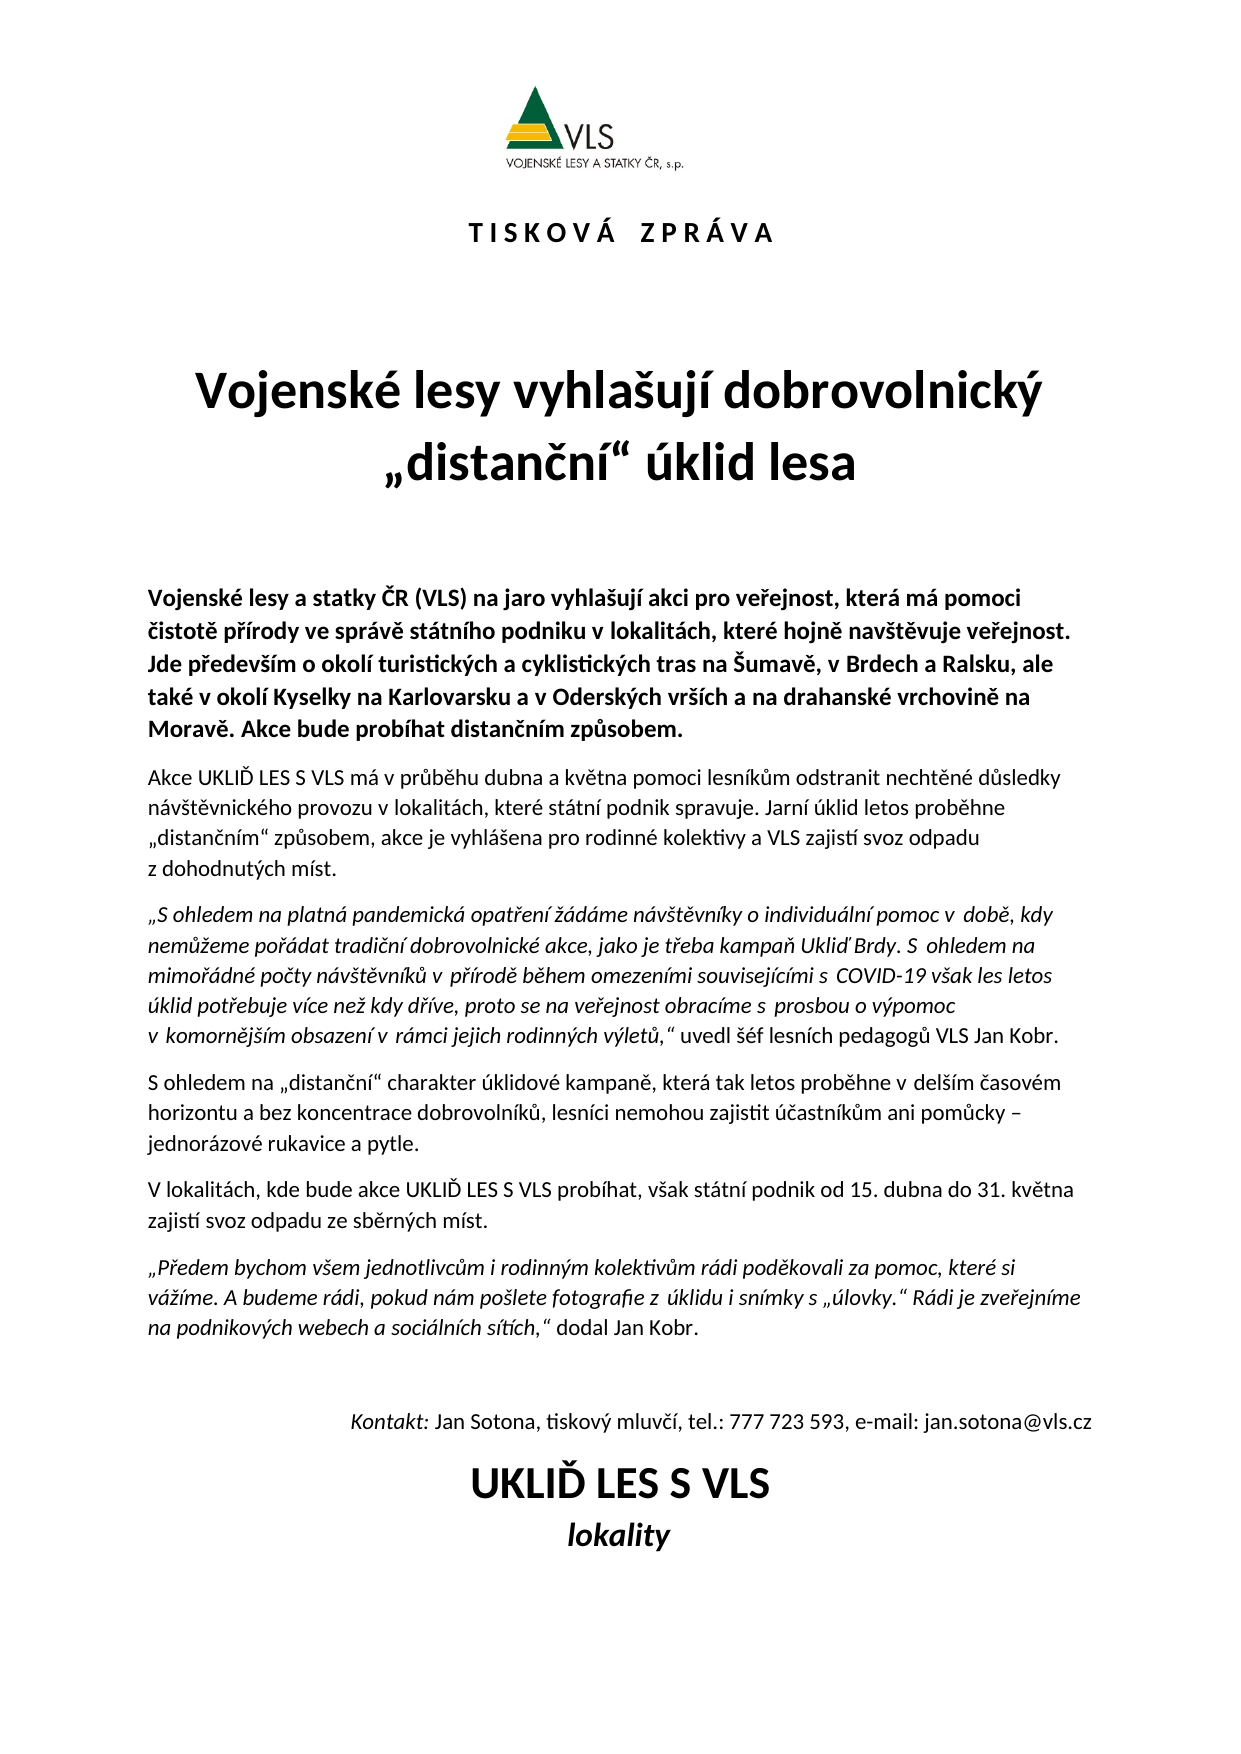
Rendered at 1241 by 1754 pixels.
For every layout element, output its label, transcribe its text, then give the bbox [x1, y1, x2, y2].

text V lokalitách, kde bude akce UKLIĎ LES S VLS probíhat, však státní podnik od 15. dubna do 31. května zajistí svoz odpadu ze sběrných míst. [148, 1176, 1093, 1234]
text T I S K O V Á Z P R Á V A [148, 214, 1093, 249]
text UKLIĎ LES S VLS [148, 1454, 1093, 1510]
text Vojenské lesy a statky ČR (VLS) na jaro vyhlašují akci pro veřejnost, která má pomoci čistotě přírody ve správě státního podniku v lokalitách, které hojně navštěvuje veřejnost. Jde především o okolí turistických a cyklistických tras na Šumavě, v Brdech a Ralsku, ale také v okolí Kyselky na Karlovarsku a v Oderských vrších a na drahanské vrchovině na Moravě. Akce bude probíhat distančním způsobem. [148, 582, 1093, 744]
text „Předem bychom všem jednotlivcům i rodinným kolektivům rádi poděkovali za pomoc, které si vážíme. A budeme rádi, pokud nám pošlete fotografie z úklidu i snímky s „úlovky.“ Rádi je zveřejníme na podnikových webech a sociálních sítích,“ dodal Jan Kobr. [148, 1253, 1093, 1341]
text S ohledem na „distanční“ charakter úklidové kampaně, která tak letos proběhne v delším časovém horizontu a bez koncentrace dobrovolníků, lesníci nemohou zajistit účastníkům ani pomůcky – jednorázové rukavice a pytle. [148, 1068, 1093, 1157]
text „S ohledem na platná pandemická opatření žádáme návštěvníky o individuální pomoc v době, kdy nemůžeme pořádat tradiční dobrovolnické akce, jako je třeba kampaň Ukliď Brdy. S ohledem na mimořádné počty návštěvníků v přírodě během omezeními souvisejícími s COVID-19 však les letos úklid potřebuje více než kdy dříve, proto se na veřejnost obracíme s prosbou o výpomoc v komornějším obsazení v rámci jejich rodinných výletů,“ uvedl šéf lesních pedagogů VLS Jan Kobr. [148, 901, 1093, 1049]
text Akce UKLIĎ LES S VLS má v průběhu dubna a května pomoci lesníkům odstranit nechtěné důsledky návštěvnického provozu v lokalitách, které státní podnik spravuje. Jarní úklid letos proběhne „distančním“ způsobem, akce je vyhlášena pro rodinné kolektivy a VLS zajistí svoz odpadu z dohodnutých míst. [148, 763, 1093, 882]
text Kontakt: Jan Sotona, tiskový mluvčí, tel.: 777 723 593, e-mail: jan.sotona@vls.cz [148, 1407, 1093, 1435]
text Vojenské lesy vyhlašují dobrovolnický „distanční“ úklid lesa [148, 356, 1093, 494]
text lokality [148, 1514, 1093, 1555]
picture [495, 75, 693, 177]
